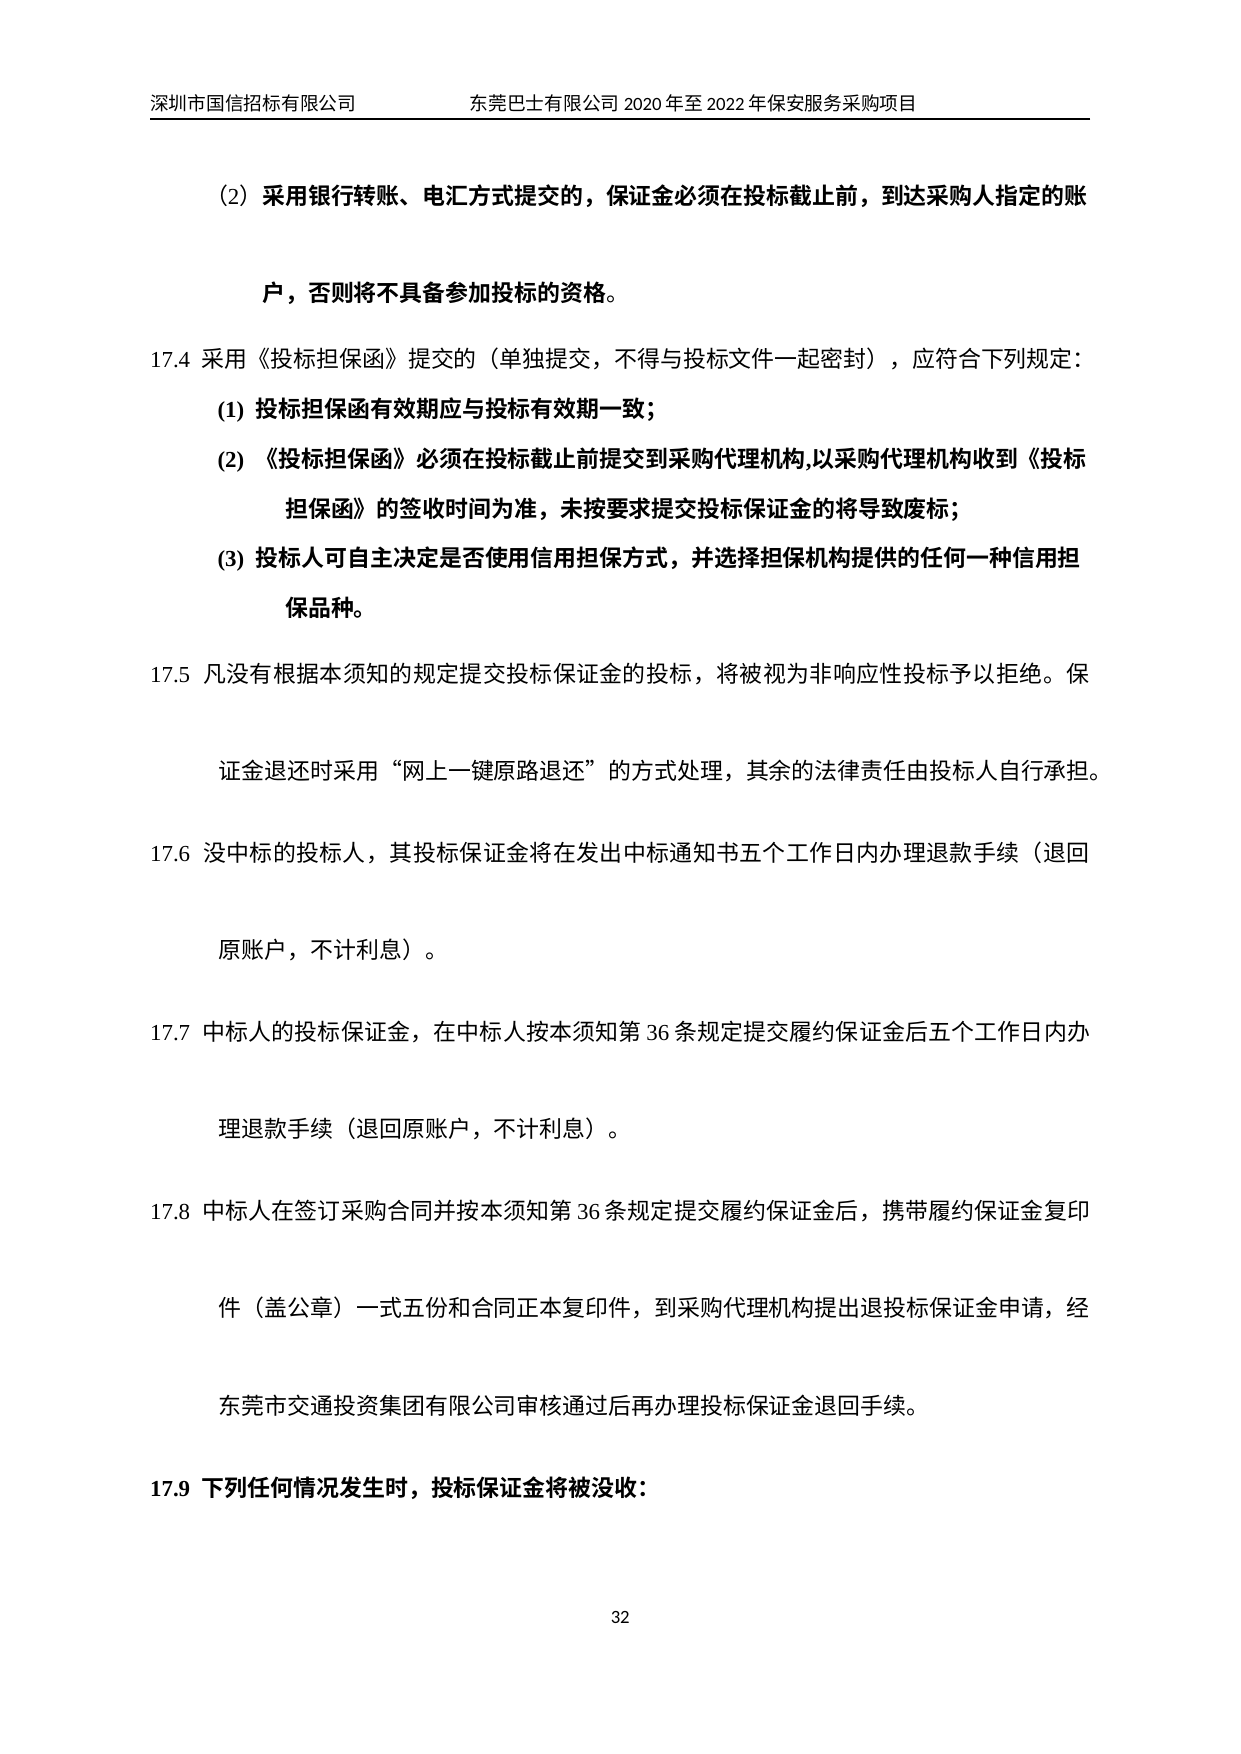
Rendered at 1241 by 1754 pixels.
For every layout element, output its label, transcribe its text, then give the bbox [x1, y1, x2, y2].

text 17.6 没中标的投标人，其投标保证金将在发出中标通知书五个工作日内办理退款手续（退回原账户，不计利息）。 [150, 819, 1090, 981]
text 17.7 中标人的投标保证金，在中标人按本须知第36条规定提交履约保证金后五个工作日内办理退款手续（退回原账户，不计利息）。 [150, 998, 1090, 1160]
text 17.4 采用《投标担保函》提交的（单独提交，不得与投标文件一起密封），应符合下列规定： [150, 341, 1090, 374]
text (3) 投标人可自主决定是否使用信用担保方式，并选择担保机构提供的任何一种信用担保品种。 [217, 540, 1090, 623]
text (2) 《投标担保函》必须在投标截止前提交到采购代理机构,以采购代理机构收到《投标担保函》的签收时间为准，未按要求提交投标保证金的将导致废标； [217, 441, 1090, 524]
text 17.8 中标人在签订采购合同并按本须知第36条规定提交履约保证金后，携带履约保证金复印件（盖公章）一式五份和合同正本复印件，到采购代理机构提出退投标保证金申请，经东莞市交通投资集团有限公司审核通过后再办理投标保证金退回手续。 [150, 1177, 1090, 1437]
text 17.5 凡没有根据本须知的规定提交投标保证金的投标，将被视为非响应性投标予以拒绝。保证金退还时采用“网上一键原路退还”的方式处理，其余的法律责任由投标人自行承担。 [150, 640, 1090, 802]
text 17.9 下列任何情况发生时，投标保证金将被没收： [150, 1453, 1090, 1518]
text （2）采用银行转账、电汇方式提交的，保证金必须在投标截止前，到达采购人指定的账户，否则将不具备参加投标的资格。 [205, 162, 1090, 324]
text (1) 投标担保函有效期应与投标有效期一致； [217, 391, 1090, 424]
